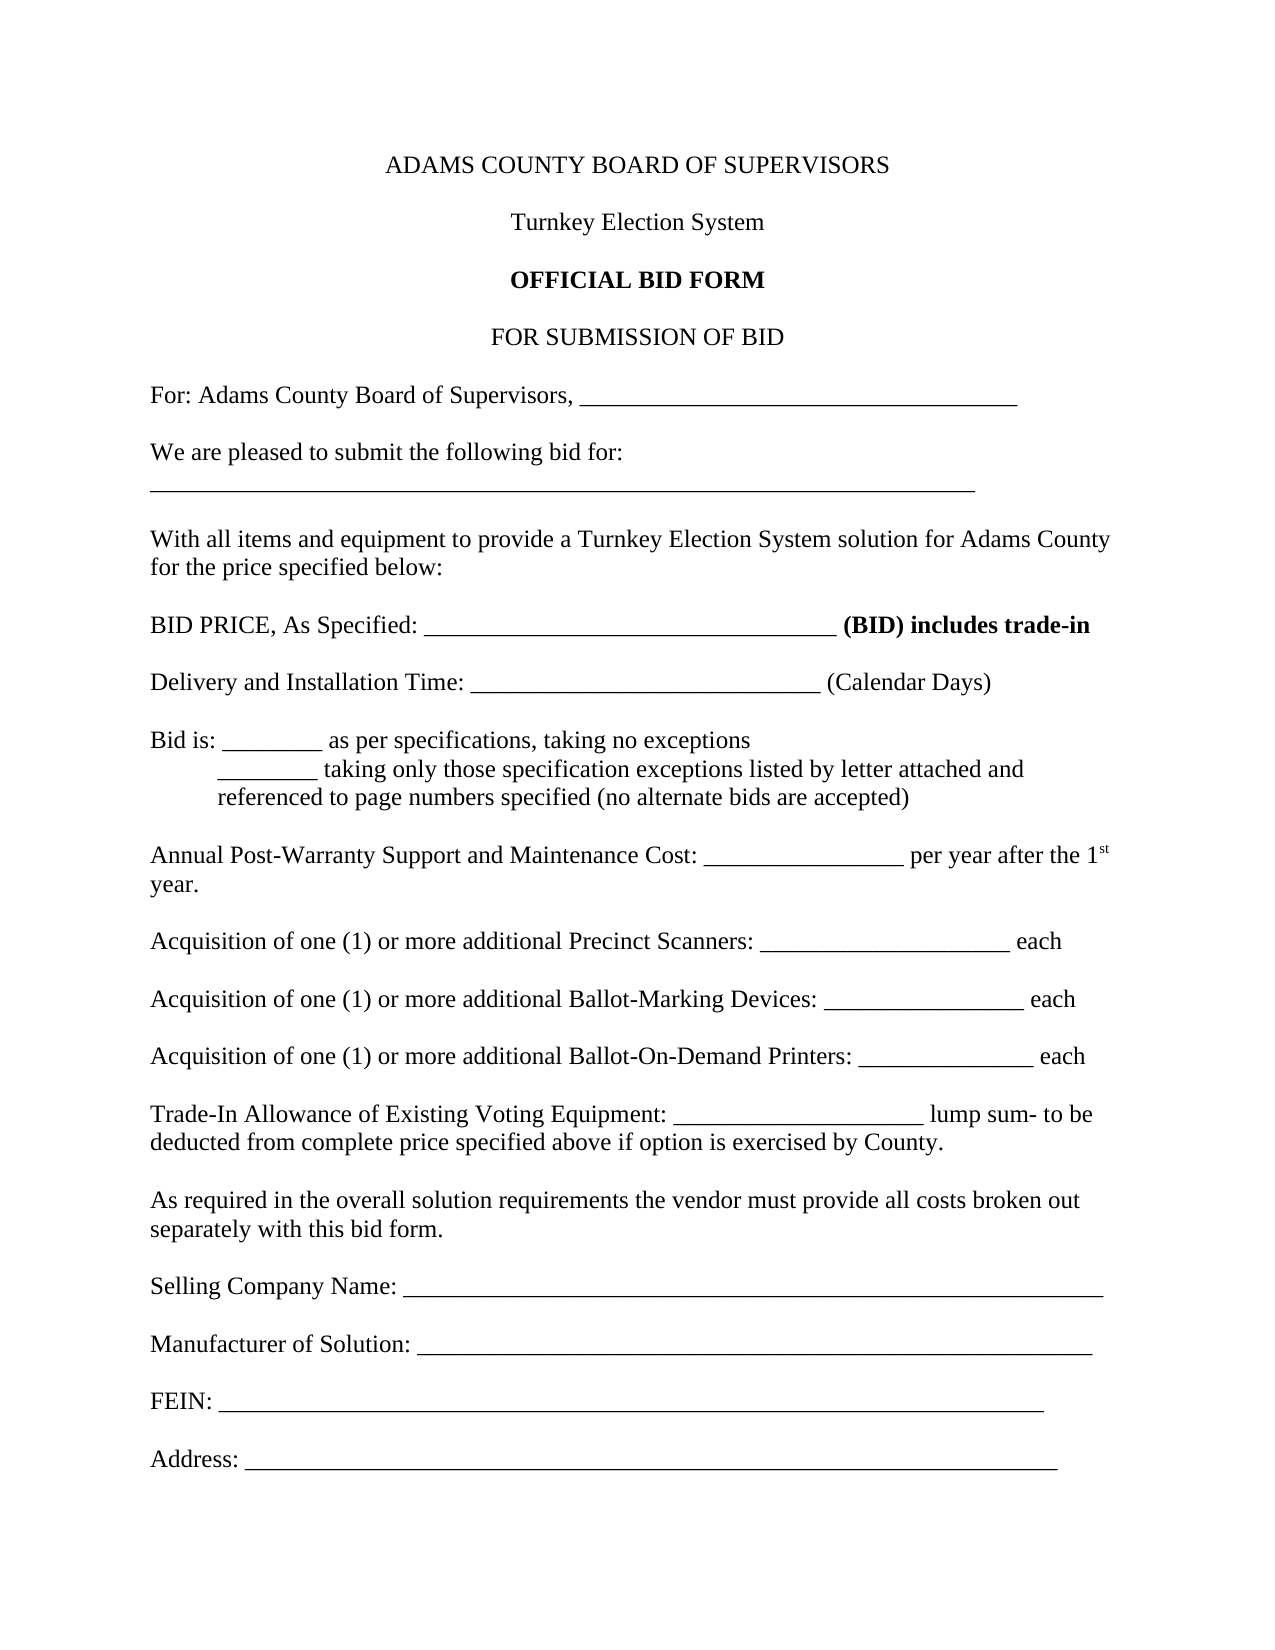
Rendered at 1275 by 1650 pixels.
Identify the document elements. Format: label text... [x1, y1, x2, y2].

text ADAMS COUNTY BOARD OF SUPERVISORS [150, 150, 1125, 179]
text Acquisition of one (1) or more additional Precinct Scanners: ____________________ each [150, 926, 1125, 955]
text We are pleased to submit the following bid for: [150, 437, 1125, 466]
text BID PRICE, As Specified: _________________________________ (BID) includes trade-in [150, 610, 1125, 639]
text Address: _________________________________________________________________ [150, 1444, 1125, 1472]
text Acquisition of one (1) or more additional Ballot-Marking Devices: ________________ each [150, 984, 1125, 1012]
text Delivery and Installation Time: ____________________________ (Calendar Days) [150, 667, 1125, 696]
text Bid is: ________ as per specifications, taking no exceptions [150, 725, 1125, 754]
text ________ taking only those specification exceptions listed by letter attached and referenced to page numbers specified (no alternate bids are accepted) [217, 754, 1125, 811]
text For: Adams County Board of Supervisors, ___________________________________ [150, 380, 1125, 409]
text As required in the overall solution requirements the vendor must provide all costs broken out separately with this bid form. [150, 1185, 1125, 1242]
text Annual Post-Warranty Support and Maintenance Cost: ________________ per year after the 1st year. [150, 840, 1125, 897]
text Trade-In Allowance of Existing Voting Equipment: ____________________ lump sum- to be deducted from complete price specified above if option is exercised by County. [150, 1099, 1125, 1156]
text FEIN: __________________________________________________________________ [150, 1386, 1125, 1415]
text Turnkey Election System [150, 207, 1125, 236]
text With all items and equipment to provide a Turnkey Election System solution for Adams County for the price specified below: [150, 524, 1125, 581]
text OFFICIAL BID FORM [150, 265, 1125, 294]
text FOR SUBMISSION OF BID [150, 322, 1125, 351]
text __________________________________________________________________ [150, 466, 1125, 495]
text Manufacturer of Solution: ______________________________________________________ [150, 1329, 1125, 1357]
text Selling Company Name: ________________________________________________________ [150, 1271, 1125, 1300]
text Acquisition of one (1) or more additional Ballot-On-Demand Printers: ______________ each [150, 1041, 1125, 1070]
